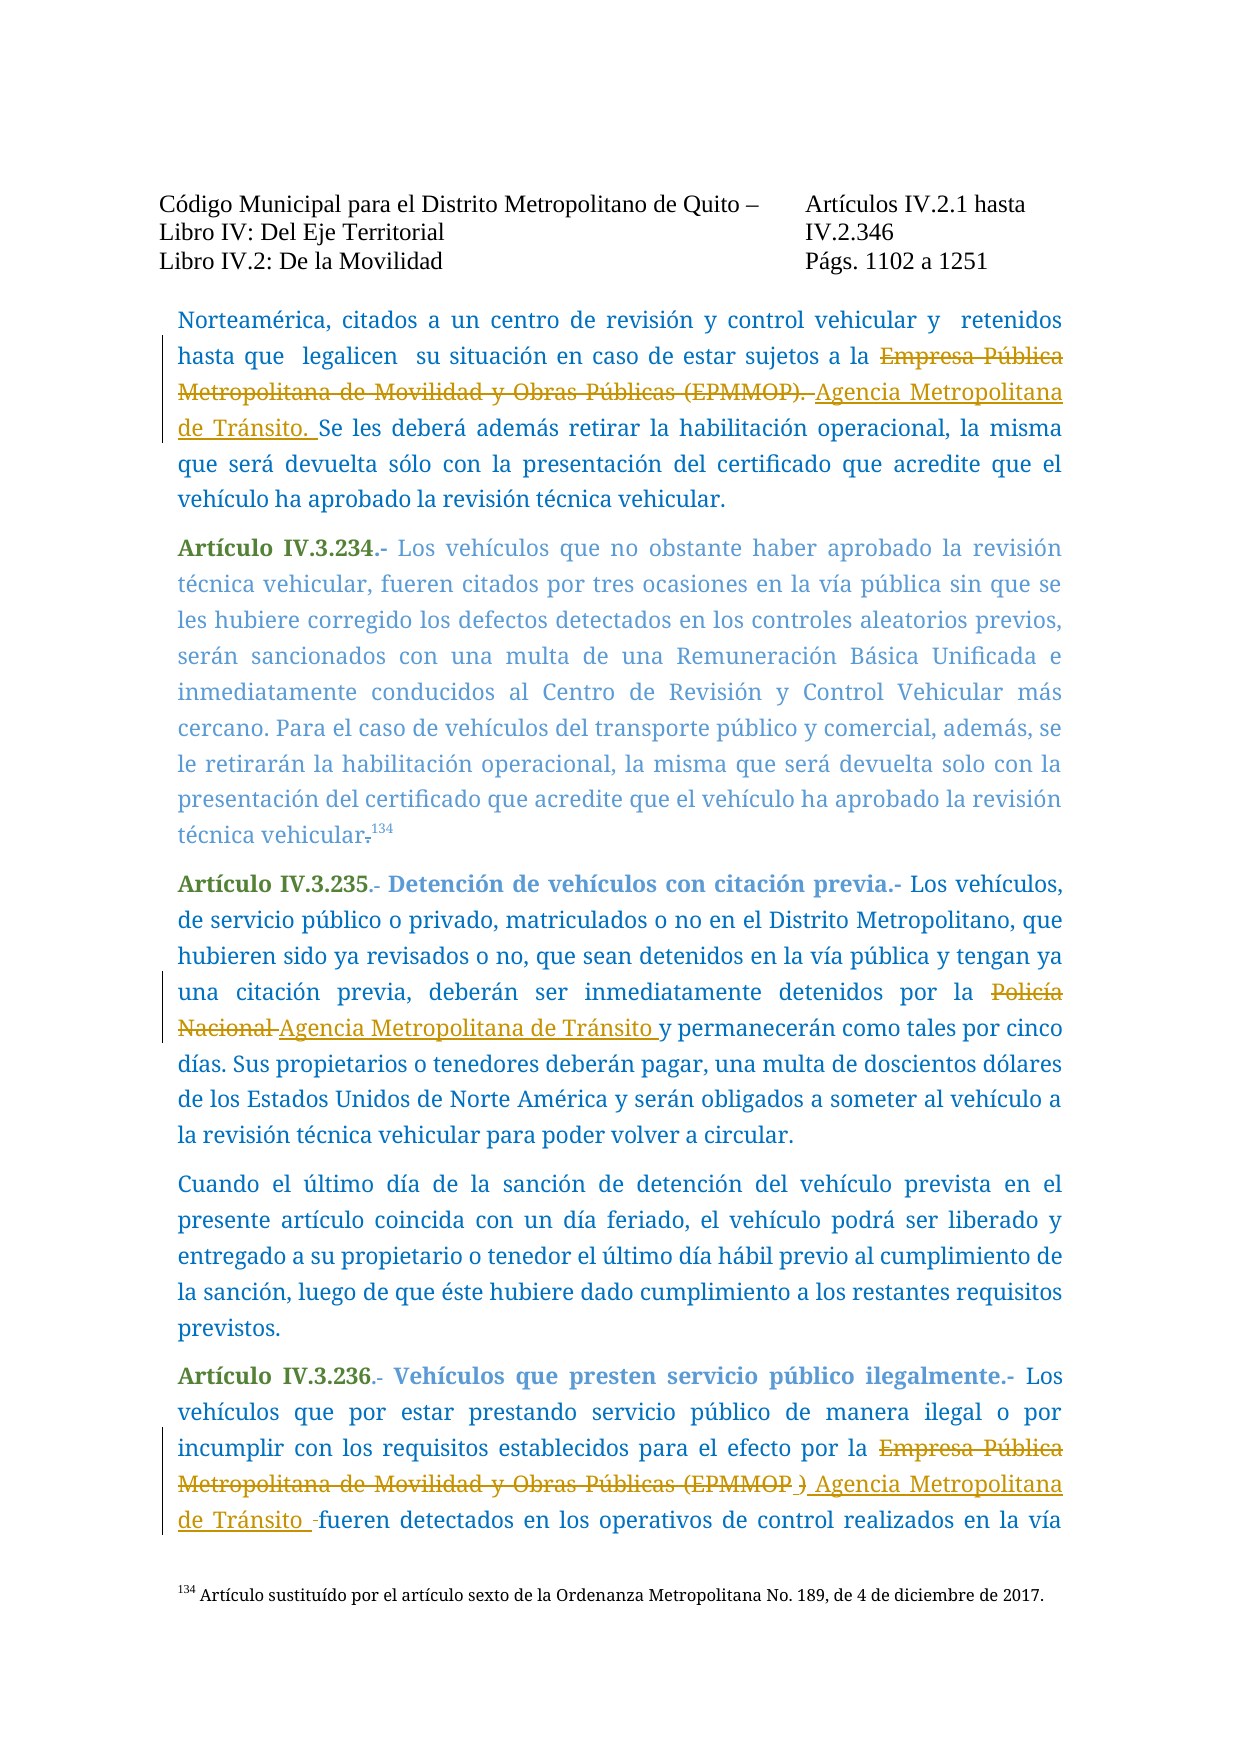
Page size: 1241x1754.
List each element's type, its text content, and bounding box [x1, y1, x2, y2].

text Cuando el último día de la sanción de detención del vehículo prevista en el presente artículo coincida con un día feriado, el vehículo podrá ser liberado y entregado a su propietario o tenedor el último día hábil previo al cumplimiento de la sanción, luego de que éste hubiere dado cumplimiento a los restantes requisitos previstos. [177, 1168, 1063, 1343]
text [177, 1360, 1063, 1535]
text Artículo IV.3.234.- Los vehículos que no obstante haber aprobado la revisión técnica vehicular, fueren citados por tres ocasiones en la vía pública sin que se les hubiere corregido los defectos detectados en los controles aleatorios previos, serán sancionados con una multa de una Remuneración Básica Unificada e inmediatamente conducidos al Centro de Revisión y Control Vehicular más cercano. Para el caso de vehículos del transporte público y comercial, además, se le retirarán la habilitación operacional, la misma que será devuelta solo con la presentación del certificado que acredite que el vehículo ha aprobado la revisión técnica vehicular. [177, 532, 1063, 851]
text Artículo IV.3.235.- Detención de vehículos con citación previa.- Los vehículos, de servicio público o privado, matriculados o no en el Distrito Metropolitano, que hubieren sido ya revisados o no, que sean detenidos en la vía pública y tengan ya una citación previa, deberán ser inmediatamente detenidos por la y permanecerán como tales por cinco días. Sus propietarios o tenedores deberán pagar, una multa de doscientos dólares de los Estados Unidos de Norte América y serán obligados a someter al vehículo a la revisión técnica vehicular para poder volver a circular. [177, 868, 1063, 1151]
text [177, 304, 1063, 515]
